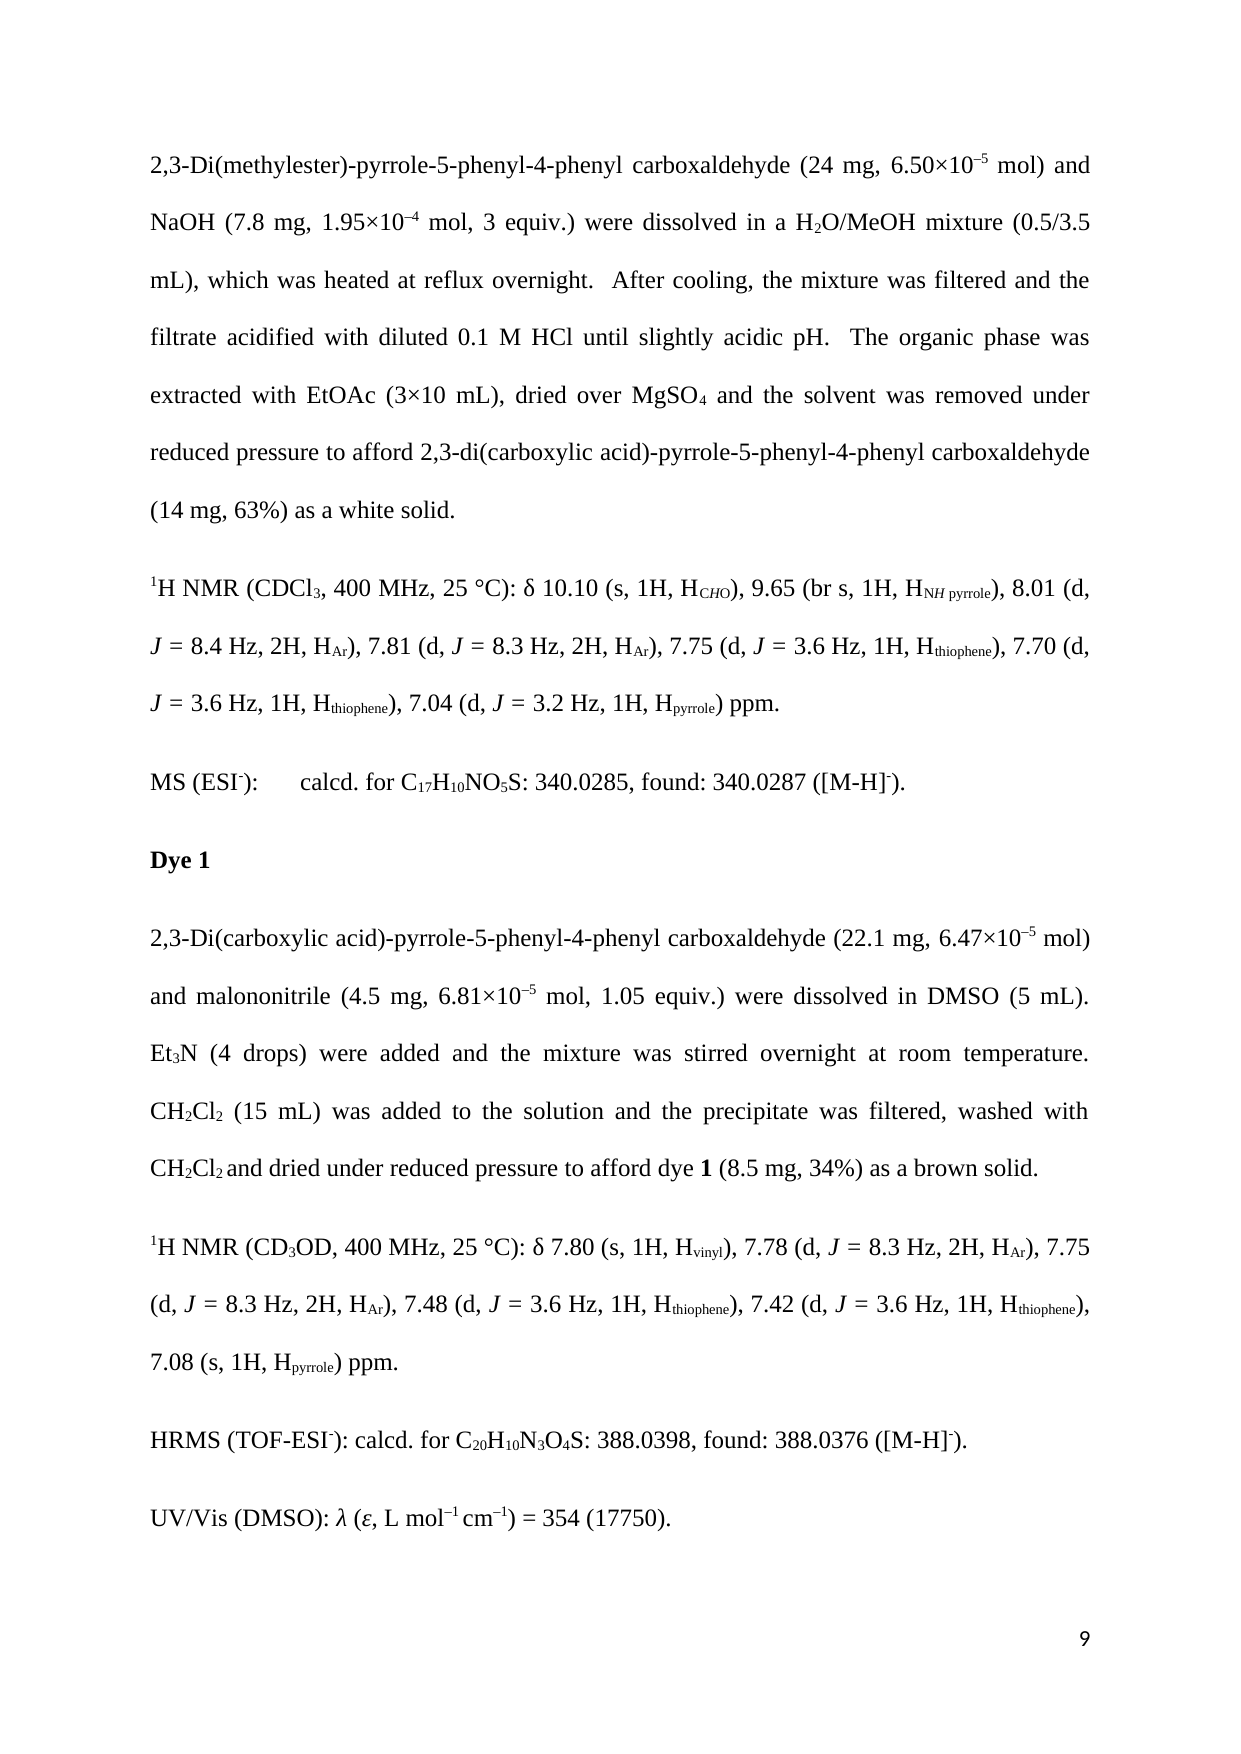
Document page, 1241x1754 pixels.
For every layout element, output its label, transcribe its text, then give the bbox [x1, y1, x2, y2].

text HRMS (TOF-ESI-): calcd. for C20H10N3O4S: 388.0398, found: 388.0376 ([M-H]-). [150, 1425, 1090, 1454]
text 2,3-Di(methylester)-pyrrole-5-phenyl-4-phenyl carboxaldehyde (24 mg, 6.50×10–5 mol) and NaOH (7.8 mg, 1.95×10–4 mol, 3 equiv.) were dissolved in a H2O/MeOH mixture (0.5/3.5 mL), which was heated at reflux overnight. After cooling, the mixture was filtered and the filtrate acidified with diluted 0.1 M HCl until slightly acidic pH. The organic phase was extracted with EtOAc (3×10 mL), dried over MgSO4 and the solvent was removed under reduced pressure to afford 2,3-di(carboxylic acid)-pyrrole-5-phenyl-4-phenyl carboxaldehyde (14 mg, 63%) as a white solid. [150, 150, 1090, 524]
text 2,3-Di(carboxylic acid)-pyrrole-5-phenyl-4-phenyl carboxaldehyde (22.1 mg, 6.47×10–5 mol) and malononitrile (4.5 mg, 6.81×10–5 mol, 1.05 equiv.) were dissolved in DMSO (5 mL). Et3N (4 drops) were added and the mixture was stirred overnight at room temperature. CH2Cl2 (15 mL) was added to the solution and the precipitate was filtered, washed with CH2Cl2 and dried under reduced pressure to afford dye 1 (8.5 mg, 34%) as a brown solid. [150, 923, 1090, 1182]
text Dye 1 [150, 845, 1090, 874]
text 1H NMR (CDCl3, 400 MHz, 25 °C): δ 10.10 (s, 1H, HCHO), 9.65 (br s, 1H, HNH pyrrole), 8.01 (d, J = 8.4 Hz, 2H, HAr), 7.81 (d, J = 8.3 Hz, 2H, HAr), 7.75 (d, J = 3.6 Hz, 1H, Hthiophene), 7.70 (d, J = 3.6 Hz, 1H, Hthiophene), 7.04 (d, J = 3.2 Hz, 1H, Hpyrrole) ppm. [150, 573, 1090, 717]
text 1H NMR (CD3OD, 400 MHz, 25 °C): δ 7.80 (s, 1H, Hvinyl), 7.78 (d, J = 8.3 Hz, 2H, HAr), 7.75 (d, J = 8.3 Hz, 2H, HAr), 7.48 (d, J = 3.6 Hz, 1H, Hthiophene), 7.42 (d, J = 3.6 Hz, 1H, Hthiophene), 7.08 (s, 1H, Hpyrrole) ppm. [150, 1232, 1090, 1375]
text UV/Vis (DMSO): λ (ε, L mol–1 cm–1) = 354 (17750). [150, 1503, 1090, 1532]
text MS (ESI-): calcd. for C17H10NO5S: 340.0285, found: 340.0287 ([M-H]-). [150, 767, 1090, 795]
